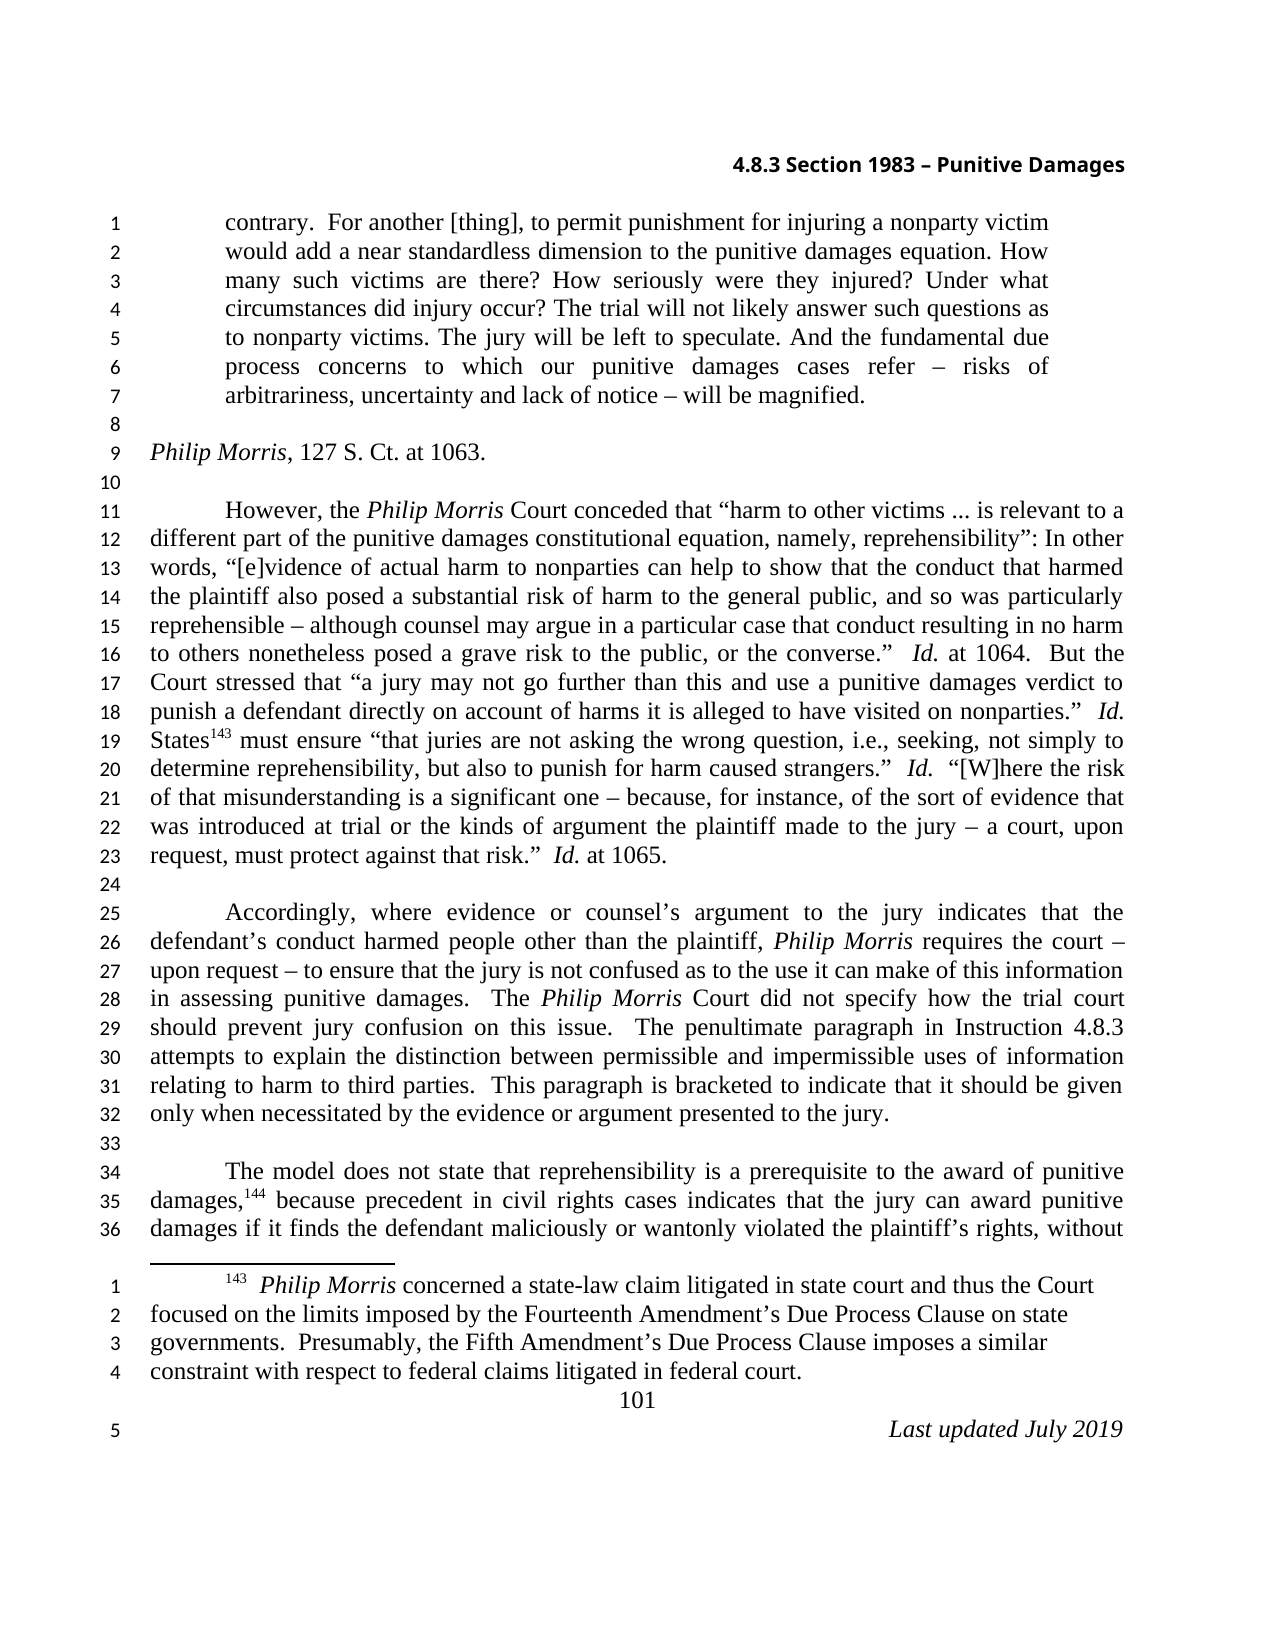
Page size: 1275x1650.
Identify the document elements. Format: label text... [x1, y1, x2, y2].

text [A] defendant threatened with punishment for injuring a nonparty victim has no opportunity to defend against the charge, by showing, for example in a case such as this, that the other victim was not entitled to damages because he or she knew that smoking was dangerous or did not rely upon the defendant's statements to the contrary. For another [thing], to permit punishment for injuring a nonparty victim would add a near standardless dimension to the punitive damages equation. How many such victims are there? How seriously were they injured? Under what circumstances did injury occur? The trial will not likely answer such questions as to nonparty victims. The jury will be left to speculate. And the fundamental due process concerns to which our punitive damages cases refer – risks of arbitrariness, uncertainty and lack of notice – will be magnified. [225, 207, 1050, 408]
text However, the Philip Morris Court conceded that “harm to other victims ... is relevant to a different part of the punitive damages constitutional equation, namely, reprehensibility”: In other words, “[e]vidence of actual harm to nonparties can help to show that the conduct that harmed the plaintiff also posed a substantial risk of harm to the general public, and so was particularly reprehensible – although counsel may argue in a particular case that conduct resulting in no harm to others nonetheless posed a grave risk to the public, or the converse.” Id. at 1064. But the Court stressed that “a jury may not go further than this and use a punitive damages verdict to punish a defendant directly on account of harms it is alleged to have visited on nonparties.” Id. States must ensure “that juries are not asking the wrong question, i.e., seeking, not simply to determine reprehensibility, but also to punish for harm caused strangers.” Id. “[W]here the risk of that misunderstanding is a significant one – because, for instance, of the sort of evidence that was introduced at trial or the kinds of argument the plaintiff made to the jury – a court, upon request, must protect against that risk.” Id. at 1065. [150, 495, 1125, 868]
text Philip Morris, 127 S. Ct. at 1063. [150, 437, 1125, 466]
text Accordingly, where evidence or counsel’s argument to the jury indicates that the defendant’s conduct harmed people other than the plaintiff, Philip Morris requires the court – upon request – to ensure that the jury is not confused as to the use it can make of this information in assessing punitive damages. The Philip Morris Court did not specify how the trial court should prevent jury confusion on this issue. The penultimate paragraph in Instruction 4.8.3 attempts to explain the distinction between permissible and impermissible uses of information relating to harm to third parties. This paragraph is bracketed to indicate that it should be given only when necessitated by the evidence or argument presented to the jury. [150, 897, 1125, 1127]
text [150, 1156, 1125, 1242]
